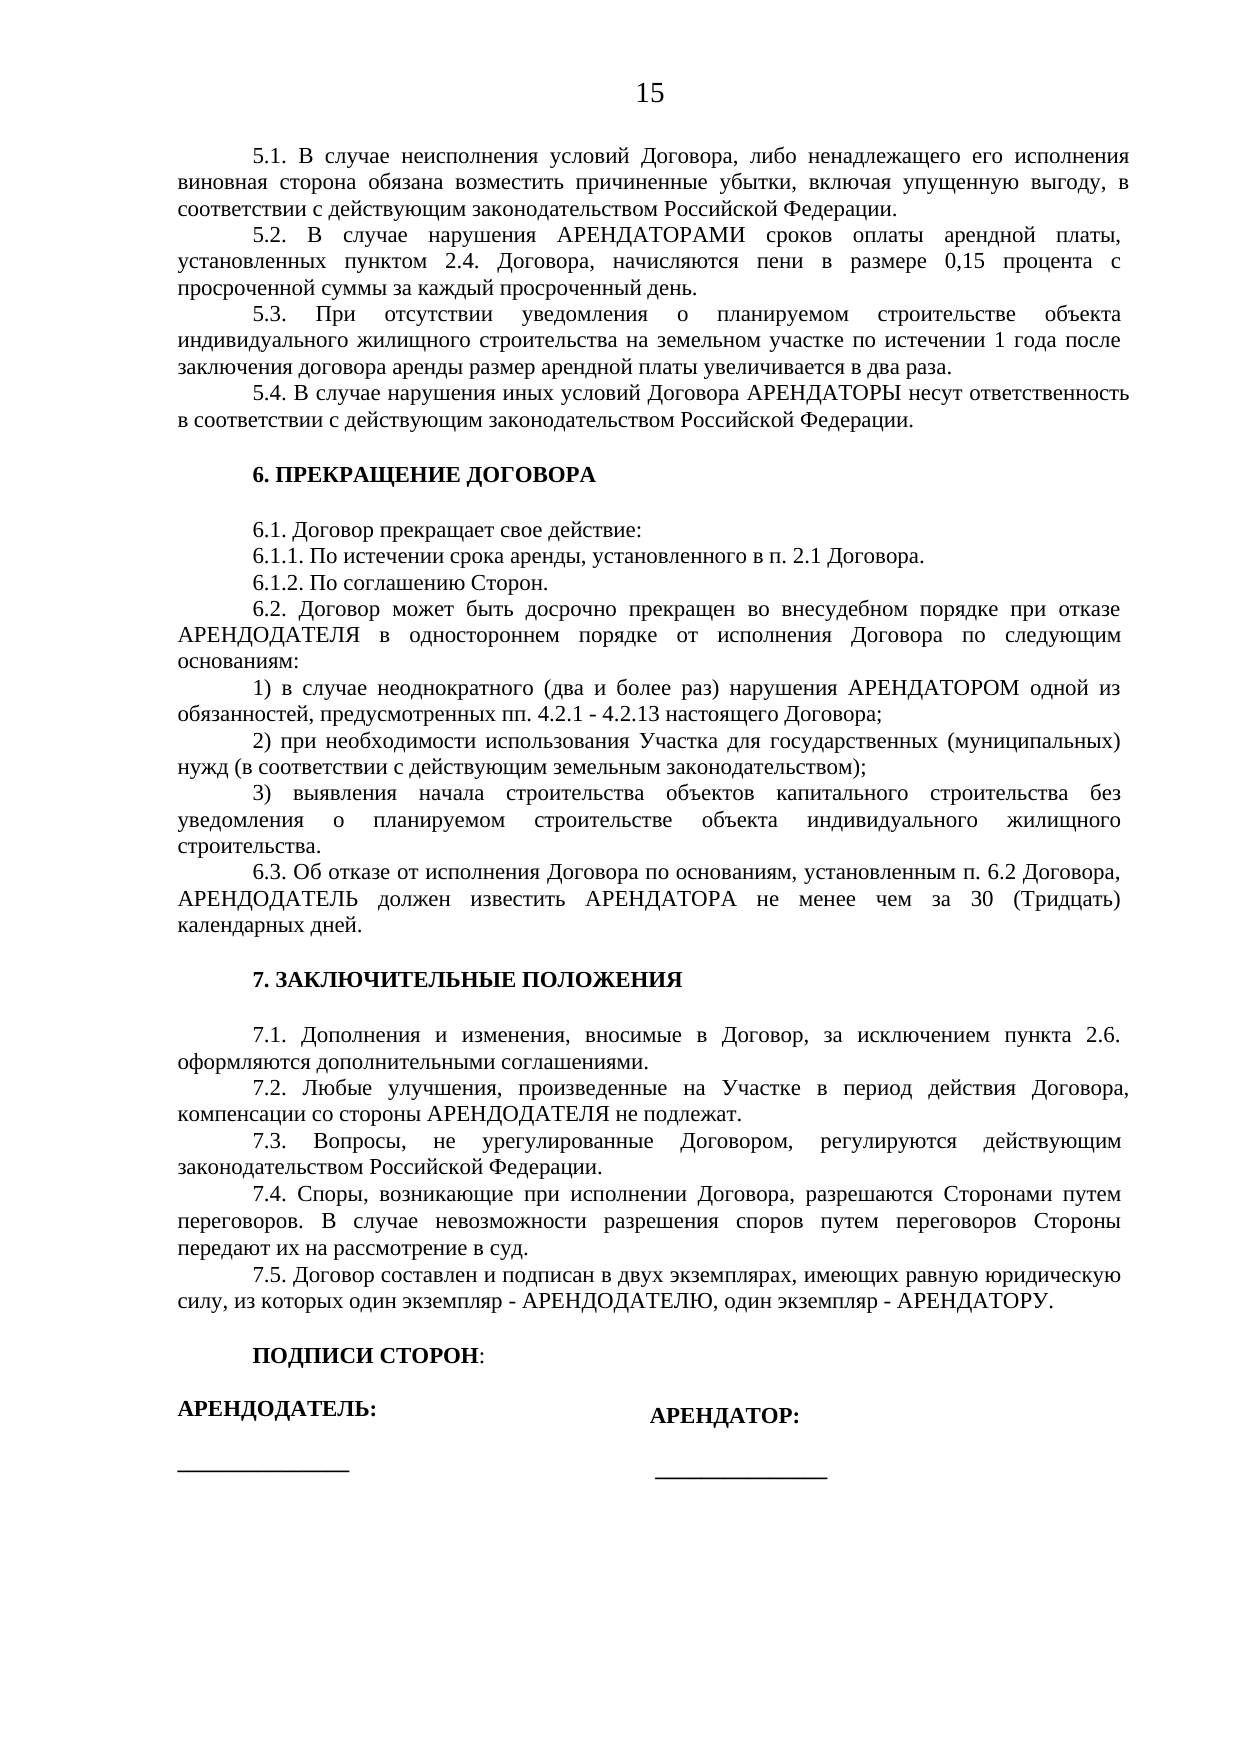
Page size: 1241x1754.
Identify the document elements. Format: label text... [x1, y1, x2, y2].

text 7.2. Любые улучшения, произведенные на Участке в период действия Договора, компенсации со стороны АРЕНДОДАТЕЛЯ не подлежат. [177, 1074, 1131, 1127]
text 6.1. Договор прекращает свое действие: [177, 516, 1122, 542]
text 6.3. Об отказе от исполнения Договора по основаниям, установленным п. 6.2 Договора, АРЕНДОДАТЕЛЬ должен известить АРЕНДАТОРА не менее чем за 30 (Тридцать) календарных дней. [177, 858, 1122, 937]
text 5.2. В случае нарушения АРЕНДАТОРАМИ сроков оплаты арендной платы, установленных пунктом 2.4. Договора, начисляются пени в размере 0,15 процента с просроченной суммы за каждый просроченный день. [177, 221, 1122, 300]
text 7.1. Дополнения и изменения, вносимые в Договор, за исключением пункта 2.6. оформляются дополнительными соглашениями. [177, 1021, 1122, 1074]
text 6.1.2. По соглашению Сторон. [177, 568, 1122, 595]
text 5.3. При отсутствии уведомления о планируемом строительстве объекта индивидуального жилищного строительства на земельном участке по истечении 1 года после заключения договора аренды размер арендной платы увеличивается в два раза. [177, 300, 1122, 379]
text 7.5. Договор составлен и подписан в двух экземплярах, имеющих равную юридическую силу, из которых один экземпляр - АРЕНДОДАТЕЛЮ, один экземпляр - АРЕНДАТОРУ. [177, 1261, 1122, 1313]
text 6. ПРЕКРАЩЕНИЕ ДОГОВОРА [177, 461, 1122, 487]
text 2) при необходимости использования Участка для государственных (муниципальных) нужд (в соответствии с действующим земельным законодательством); [177, 727, 1122, 779]
table_header АРЕНДОДАТЕЛЬ: _______________ [166, 1369, 638, 1519]
text 5.4. В случае нарушения иных условий Договора АРЕНДАТОРЫ несут ответственность в соответствии с действующим законодательством Российской Федерации. [177, 379, 1131, 432]
table_header АРЕНДАТОР: _______________ [638, 1369, 1111, 1519]
text ПОДПИСИ СТОРОН: [252, 1342, 1112, 1369]
text 3) выявления начала строительства объектов капитального строительства без уведомления о планируемом строительстве объекта индивидуального жилищного строительства. [177, 779, 1122, 858]
text 7.4. Споры, возникающие при исполнении Договора, разрешаются Сторонами путем переговоров. В случае невозможности разрешения споров путем переговоров Стороны передают их на рассмотрение в суд. [177, 1179, 1122, 1261]
text 6.1.1. По истечении срока аренды, установленного в п. 2.1 Договора. [177, 542, 1122, 568]
text 5.1. В случае неисполнения условий Договора, либо ненадлежащего его исполнения виновная сторона обязана возместить причиненные убытки, включая упущенную выгоду, в соответствии с действующим законодательством Российской Федерации. [177, 142, 1131, 221]
text 7. ЗАКЛЮЧИТЕЛЬНЫЕ ПОЛОЖЕНИЯ [177, 966, 1131, 993]
text 6.2. Договор может быть досрочно прекращен во внесудебном порядке при отказе АРЕНДОДАТЕЛЯ в одностороннем порядке от исполнения Договора по следующим основаниям: [177, 595, 1122, 674]
text 7.3. Вопросы, не урегулированные Договором, регулируются действующим законодательством Российской Федерации. [177, 1127, 1122, 1179]
text 1) в случае неоднократного (два и более раз) нарушения АРЕНДАТОРОМ одной из обязанностей, предусмотренных пп. 4.2.1 - 4.2.13 настоящего Договора; [177, 674, 1122, 727]
